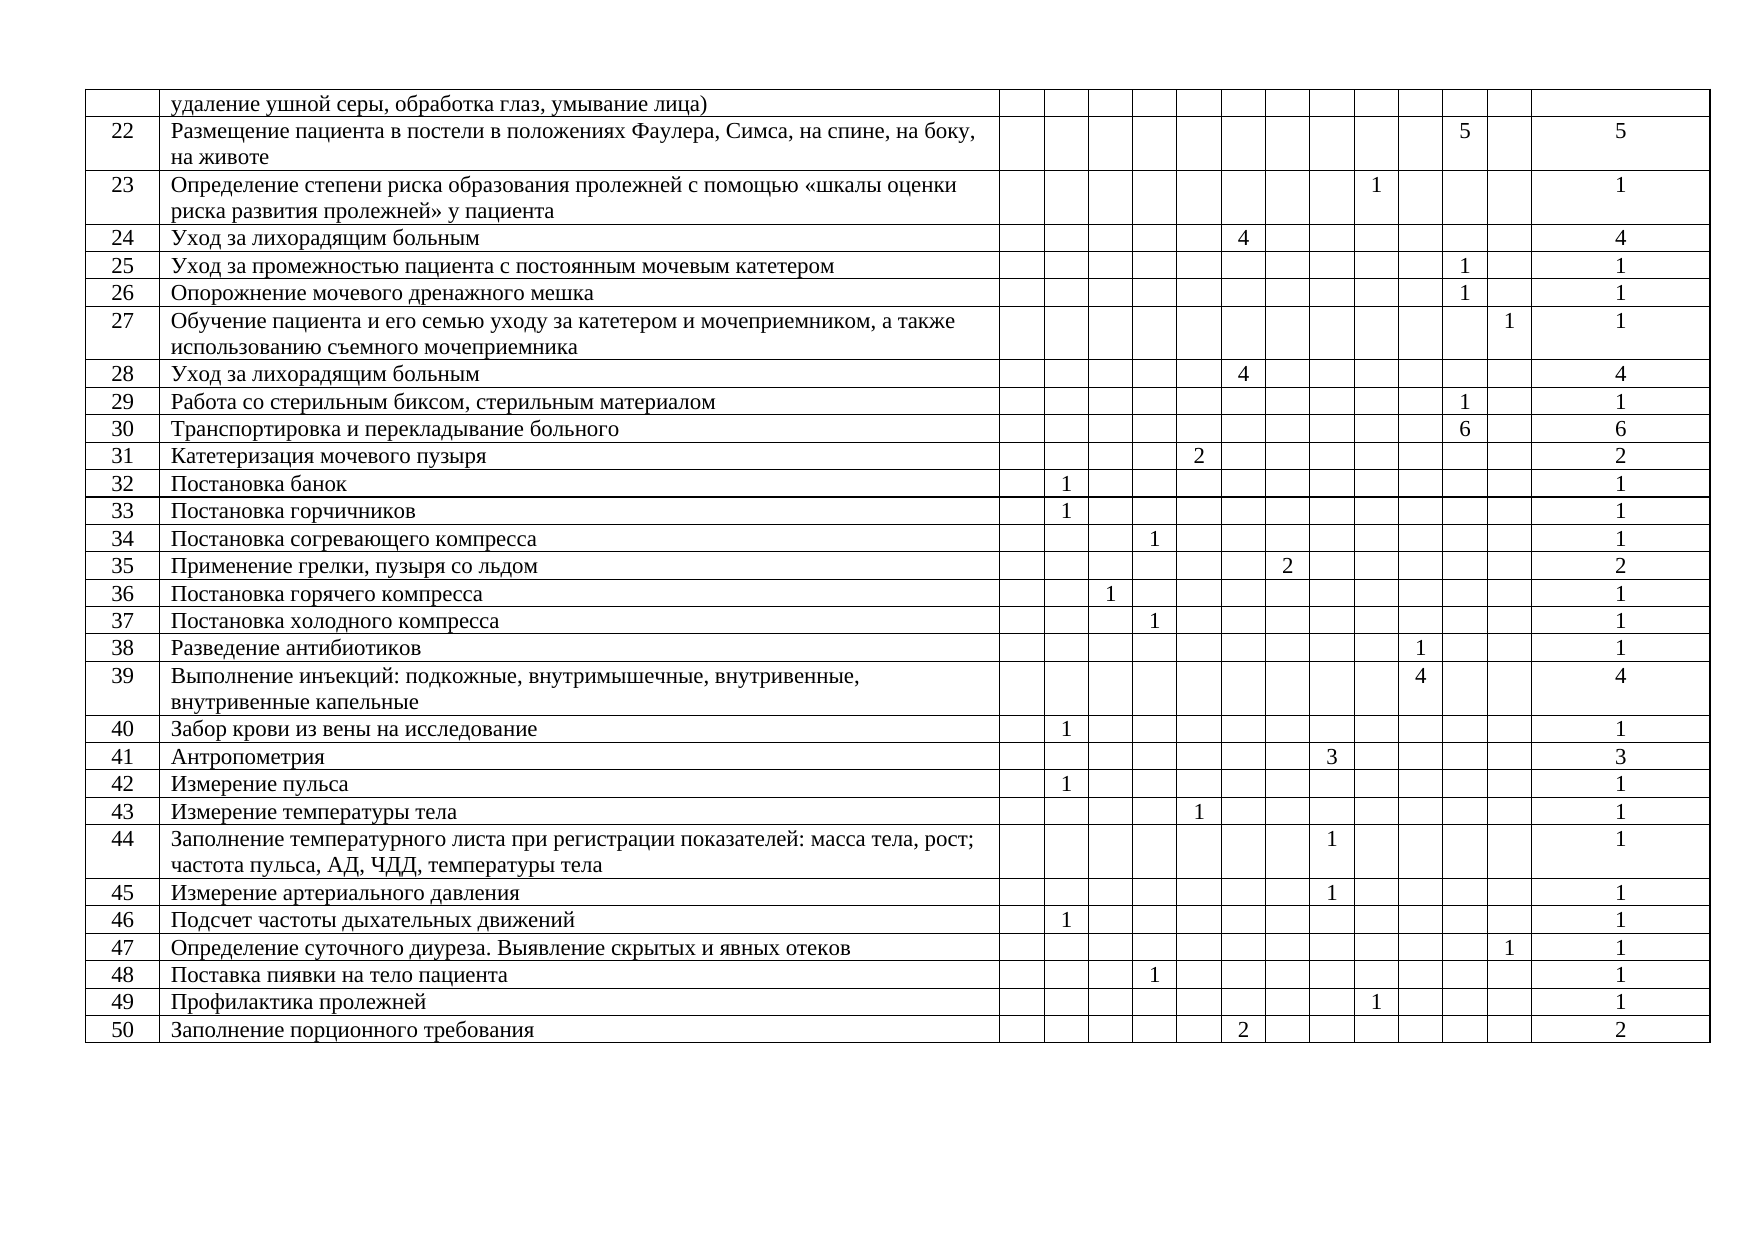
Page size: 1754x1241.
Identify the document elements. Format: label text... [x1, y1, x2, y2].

table_cell [1133, 634, 1176, 661]
table_cell 2 [1266, 552, 1309, 578]
table_cell 1 [1045, 498, 1088, 524]
table_cell [1399, 961, 1442, 987]
table_cell [1177, 934, 1221, 960]
table_cell [1177, 1016, 1221, 1042]
table_cell [1133, 90, 1176, 116]
table_cell [1399, 552, 1442, 578]
table_cell [1000, 525, 1044, 551]
table_cell [1000, 360, 1044, 387]
table_cell [1399, 798, 1442, 824]
table_cell [1089, 279, 1132, 306]
table_cell [1177, 961, 1221, 987]
table_cell [1266, 415, 1309, 442]
table_cell [1399, 770, 1442, 797]
table_cell [1310, 252, 1354, 278]
table_cell 2 [1222, 1016, 1265, 1042]
table_cell [1310, 634, 1354, 661]
table_cell [1355, 360, 1398, 387]
table_cell [1443, 607, 1487, 633]
table_cell [1089, 90, 1132, 116]
table_cell [1177, 580, 1221, 606]
table_cell [1089, 252, 1132, 278]
table_cell [1488, 525, 1531, 551]
table_cell 1 [1532, 607, 1709, 633]
table_cell [1089, 307, 1132, 359]
table_cell [1177, 743, 1221, 769]
table_cell Профилактика пролежней [160, 989, 999, 1015]
table_cell [1310, 934, 1354, 960]
table_cell [1177, 716, 1221, 742]
table_cell [1177, 525, 1221, 551]
table_cell [1222, 934, 1265, 960]
table_cell [1443, 1016, 1487, 1042]
table_cell [1355, 525, 1398, 551]
table_cell 44 [86, 825, 159, 878]
table_cell [1355, 634, 1398, 661]
table_cell [1000, 662, 1044, 714]
table_cell [1488, 443, 1531, 469]
table_cell [1222, 470, 1265, 496]
table_cell [1355, 279, 1398, 306]
table_cell [1310, 443, 1354, 469]
table_cell 40 [86, 716, 159, 742]
table_cell [1310, 989, 1354, 1015]
table_cell [1177, 989, 1221, 1015]
table_cell 1 [1355, 171, 1398, 223]
table_cell [1089, 498, 1132, 524]
table_cell [1222, 662, 1265, 714]
table_cell [1133, 388, 1176, 414]
table_cell [1089, 525, 1132, 551]
table_cell [1399, 525, 1442, 551]
table_cell [1000, 498, 1044, 524]
table_cell [1000, 879, 1044, 905]
table_cell [1355, 415, 1398, 442]
table_cell 43 [86, 798, 159, 824]
table_cell [1443, 225, 1487, 251]
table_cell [160, 90, 999, 116]
table_cell [1133, 443, 1176, 469]
table_cell [1089, 662, 1132, 714]
table_cell 1 [1532, 470, 1709, 496]
table_cell 1 [1532, 498, 1709, 524]
table_cell 42 [86, 770, 159, 797]
table_cell [1266, 252, 1309, 278]
table_cell [1177, 252, 1221, 278]
table_cell [1089, 117, 1132, 170]
table_cell [1089, 1016, 1132, 1042]
table_cell [1310, 662, 1354, 714]
table_cell [1399, 171, 1442, 223]
table_cell [1177, 171, 1221, 223]
table_cell [1310, 279, 1354, 306]
table_cell [1222, 906, 1265, 933]
table_cell 1 [1532, 716, 1709, 742]
table_cell [1000, 171, 1044, 223]
table_cell [1355, 879, 1398, 905]
table_cell [1222, 498, 1265, 524]
table_cell [1488, 989, 1531, 1015]
table_cell [1222, 716, 1265, 742]
table_cell [1089, 443, 1132, 469]
table_cell [1177, 360, 1221, 387]
table_cell [1222, 879, 1265, 905]
table_cell [1443, 662, 1487, 714]
table_cell Измерение температуры тела [160, 798, 999, 824]
table_cell Определение степени риска образования пролежней с помощью «шкалы оценки риска развития пролежней» у пациента [160, 171, 999, 223]
table_cell [1000, 798, 1044, 824]
table_cell Измерение пульса [160, 770, 999, 797]
table_cell 1 [1488, 934, 1531, 960]
table_cell 2 [1532, 552, 1709, 578]
table_cell [1266, 360, 1309, 387]
table_cell [1355, 716, 1398, 742]
table_cell [1488, 252, 1531, 278]
table_cell [1266, 307, 1309, 359]
table_cell 1 [1532, 770, 1709, 797]
table_cell [1089, 934, 1132, 960]
table_cell [1443, 743, 1487, 769]
table_cell [1000, 415, 1044, 442]
table_cell [1177, 770, 1221, 797]
table_cell [1399, 443, 1442, 469]
table_cell [1045, 90, 1088, 116]
table_cell [1443, 580, 1487, 606]
table_cell 41 [86, 743, 159, 769]
table_cell [1133, 879, 1176, 905]
table_cell [1000, 225, 1044, 251]
table_cell [1089, 225, 1132, 251]
table_cell 1 [1532, 989, 1709, 1015]
table_cell [1266, 634, 1309, 661]
table_cell [1045, 415, 1088, 442]
table_cell 34 [86, 525, 159, 551]
table_cell [1045, 989, 1088, 1015]
table_cell [1045, 360, 1088, 387]
table_cell Уход за лихорадящим больным [160, 360, 999, 387]
table_cell [1266, 171, 1309, 223]
table_cell [1488, 279, 1531, 306]
table_cell 1 [1532, 934, 1709, 960]
table_cell [1089, 798, 1132, 824]
table_cell [1266, 934, 1309, 960]
table_cell [1089, 716, 1132, 742]
table_cell [1266, 388, 1309, 414]
table_cell 6 [1443, 415, 1487, 442]
table_cell [1000, 117, 1044, 170]
table_cell [1089, 770, 1132, 797]
table_cell [1177, 279, 1221, 306]
table_cell [1266, 989, 1309, 1015]
table_cell 33 [86, 498, 159, 524]
table_cell 1 [1045, 770, 1088, 797]
table_cell [1266, 743, 1309, 769]
table_cell [1488, 961, 1531, 987]
table_cell [1133, 415, 1176, 442]
table_cell [1133, 307, 1176, 359]
table_cell 29 [86, 388, 159, 414]
table_cell [1266, 825, 1309, 878]
table_cell [1310, 716, 1354, 742]
table_cell [1000, 252, 1044, 278]
table_cell 36 [86, 580, 159, 606]
table_cell [1355, 552, 1398, 578]
table_cell 1 [1532, 388, 1709, 414]
table_cell [1488, 1016, 1531, 1042]
table_cell [1089, 879, 1132, 905]
table_cell 1 [1532, 634, 1709, 661]
table_cell [1133, 225, 1176, 251]
table_cell 1 [1532, 252, 1709, 278]
table_cell 1 [1133, 525, 1176, 551]
table_cell [1443, 961, 1487, 987]
table_cell [1488, 716, 1531, 742]
table_cell [1310, 470, 1354, 496]
table_cell [1355, 934, 1398, 960]
table_cell 1 [1045, 716, 1088, 742]
table_cell [1222, 770, 1265, 797]
table_cell [1133, 552, 1176, 578]
table_cell 24 [86, 225, 159, 251]
table_cell [1133, 770, 1176, 797]
table_cell Разведение антибиотиков [160, 634, 999, 661]
table_cell 1 [1532, 279, 1709, 306]
table_cell Обучение пациента и его семью уходу за катетером и мочеприемником, а также использованию съемного мочеприемника [160, 307, 999, 359]
table_cell [1310, 360, 1354, 387]
table_cell [1310, 498, 1354, 524]
table_cell [1089, 470, 1132, 496]
table_cell [1000, 388, 1044, 414]
table_cell [1089, 360, 1132, 387]
table_cell [1177, 552, 1221, 578]
table_cell [1399, 879, 1442, 905]
table_cell [1355, 1016, 1398, 1042]
table_cell [1177, 470, 1221, 496]
table_cell 48 [86, 961, 159, 987]
table_cell [1089, 415, 1132, 442]
table_cell 25 [86, 252, 159, 278]
table_cell [1399, 607, 1442, 633]
table_cell [1355, 470, 1398, 496]
table_cell [1000, 770, 1044, 797]
table_cell Постановка горячего компресса [160, 580, 999, 606]
table_cell [1177, 906, 1221, 933]
table_cell 26 [86, 279, 159, 306]
table_cell [1266, 443, 1309, 469]
table_cell [1443, 525, 1487, 551]
table_cell [1443, 770, 1487, 797]
table_cell [1000, 934, 1044, 960]
table_cell [1355, 607, 1398, 633]
table_cell 30 [86, 415, 159, 442]
table_cell 1 [1488, 307, 1531, 359]
table_cell [1000, 989, 1044, 1015]
table_cell 1 [1532, 825, 1709, 878]
table_cell 2 [1532, 443, 1709, 469]
table_cell 23 [86, 171, 159, 223]
table_cell 5 [1443, 117, 1487, 170]
table_cell [1177, 498, 1221, 524]
table_cell [1045, 1016, 1088, 1042]
table_cell [1355, 225, 1398, 251]
table_cell [1399, 470, 1442, 496]
table_cell [1266, 525, 1309, 551]
table_cell [1310, 906, 1354, 933]
table_cell [1133, 798, 1176, 824]
table_cell [1177, 415, 1221, 442]
table_cell 2 [1532, 1016, 1709, 1042]
table_cell Антропометрия [160, 743, 999, 769]
table_cell [1133, 171, 1176, 223]
table_cell [1399, 743, 1442, 769]
table_cell 1 [1310, 879, 1354, 905]
table_cell Заполнение температурного листа при регистрации показателей: масса тела, рост; частота пульса, АД, ЧДД, температуры тела [160, 825, 999, 878]
table_cell Постановка горчичников [160, 498, 999, 524]
table_cell [1310, 607, 1354, 633]
table_cell [1399, 90, 1442, 116]
table_cell 50 [86, 1016, 159, 1042]
table_cell [1488, 906, 1531, 933]
table_cell [1045, 117, 1088, 170]
table_cell [1443, 825, 1487, 878]
table_cell 1 [1089, 580, 1132, 606]
table_cell [1133, 906, 1176, 933]
table_cell Применение грелки, пузыря со льдом [160, 552, 999, 578]
table_cell 3 [1532, 743, 1709, 769]
table_cell 4 [1532, 90, 1709, 116]
table_cell [1355, 117, 1398, 170]
table_cell [1310, 580, 1354, 606]
table_cell [1045, 171, 1088, 223]
table_cell [1089, 607, 1132, 633]
table_cell 1 [1355, 989, 1398, 1015]
table_cell Транспортировка и перекладывание больного [160, 415, 999, 442]
table_cell Постановка банок [160, 470, 999, 496]
table_cell 1 [1532, 906, 1709, 933]
table_cell [1133, 117, 1176, 170]
table_cell [1266, 798, 1309, 824]
table_cell 4 [1222, 360, 1265, 387]
table_cell [1443, 906, 1487, 933]
table_cell Работа со стерильным биксом, стерильным материалом [160, 388, 999, 414]
table_cell [1488, 634, 1531, 661]
table_cell [1443, 90, 1487, 116]
table_cell 21 [86, 90, 159, 116]
table_cell [1222, 798, 1265, 824]
table_cell [1488, 770, 1531, 797]
table_cell [1222, 743, 1265, 769]
table_cell [1222, 307, 1265, 359]
table_cell [1133, 716, 1176, 742]
table_cell [1399, 934, 1442, 960]
table_cell [1045, 525, 1088, 551]
table_cell [1310, 90, 1354, 116]
table_cell [1089, 825, 1132, 878]
table_cell [1443, 360, 1487, 387]
table_cell [1266, 279, 1309, 306]
table_cell Подсчет частоты дыхательных движений [160, 906, 999, 933]
table_cell [1355, 770, 1398, 797]
table_cell [1045, 443, 1088, 469]
table_cell [1133, 825, 1176, 878]
table_cell [1000, 580, 1044, 606]
table_cell [1045, 607, 1088, 633]
table_cell [1399, 716, 1442, 742]
table_cell 1 [1133, 607, 1176, 633]
table_cell [1266, 716, 1309, 742]
table_cell [1266, 770, 1309, 797]
table_cell [1045, 879, 1088, 905]
table_cell [1310, 1016, 1354, 1042]
table_cell [1399, 279, 1442, 306]
table_cell [1399, 825, 1442, 878]
table_cell [1177, 825, 1221, 878]
table_cell [1000, 307, 1044, 359]
table_cell [1045, 388, 1088, 414]
table_cell [1310, 117, 1354, 170]
table_cell [1000, 470, 1044, 496]
table_cell [1000, 279, 1044, 306]
table_cell [1045, 580, 1088, 606]
table_cell Поставка пиявки на тело пациента [160, 961, 999, 987]
table_cell [1266, 1016, 1309, 1042]
table_cell [1310, 770, 1354, 797]
table_cell [1399, 360, 1442, 387]
table_cell [1222, 989, 1265, 1015]
table_cell [1177, 879, 1221, 905]
table_cell [1443, 470, 1487, 496]
table_cell 1 [1532, 580, 1709, 606]
table_cell [1045, 743, 1088, 769]
table_cell [1266, 90, 1309, 116]
table_cell 1 [1133, 961, 1176, 987]
table_cell [1222, 525, 1265, 551]
table_cell [1310, 225, 1354, 251]
table_cell 4 [1532, 360, 1709, 387]
table_cell [1222, 252, 1265, 278]
table_cell 1 [1399, 634, 1442, 661]
table_cell 1 [1532, 525, 1709, 551]
table_cell [1133, 470, 1176, 496]
table_cell [1177, 225, 1221, 251]
table_cell 1 [1532, 798, 1709, 824]
table_cell [1310, 552, 1354, 578]
table_cell [1488, 415, 1531, 442]
table_cell [1089, 743, 1132, 769]
table_cell [1399, 415, 1442, 442]
table_cell [1000, 607, 1044, 633]
table_cell 1 [1310, 825, 1354, 878]
table_cell [1443, 989, 1487, 1015]
table_cell [1266, 879, 1309, 905]
table_cell [1310, 961, 1354, 987]
table_cell [1177, 117, 1221, 170]
table_cell [1222, 552, 1265, 578]
table_cell 39 [86, 662, 159, 714]
table_cell 3 [1310, 743, 1354, 769]
table_cell 1 [1443, 252, 1487, 278]
table_cell [1488, 117, 1531, 170]
table_cell 5 [1532, 117, 1709, 170]
table_cell [1399, 252, 1442, 278]
table_cell [1488, 171, 1531, 223]
table_cell Постановка холодного компресса [160, 607, 999, 633]
table_cell [1399, 1016, 1442, 1042]
table_cell [1266, 470, 1309, 496]
table_cell [1399, 117, 1442, 170]
table_cell 1 [1045, 470, 1088, 496]
table_cell Катетеризация мочевого пузыря [160, 443, 999, 469]
table_cell [1133, 279, 1176, 306]
table_cell 1 [1532, 879, 1709, 905]
table_cell [1488, 552, 1531, 578]
table_cell [1399, 225, 1442, 251]
table_cell Заполнение порционного требования [160, 1016, 999, 1042]
table_cell [1222, 415, 1265, 442]
table_cell [1310, 388, 1354, 414]
table_cell [1177, 607, 1221, 633]
table_cell 37 [86, 607, 159, 633]
table_cell 1 [1045, 906, 1088, 933]
table_cell 4 [1355, 90, 1398, 116]
table_cell [1355, 825, 1398, 878]
table_cell [1045, 634, 1088, 661]
table_cell [1488, 388, 1531, 414]
table_cell [1222, 580, 1265, 606]
table_cell [1266, 906, 1309, 933]
table_cell 4 [1532, 662, 1709, 714]
table_cell Размещение пациента в постели в положениях Фаулера, Симса, на спине, на боку, на животе [160, 117, 999, 170]
table_cell [1443, 798, 1487, 824]
table_cell [1443, 716, 1487, 742]
table_cell [1089, 634, 1132, 661]
table_cell 1 [1532, 307, 1709, 359]
table_cell [1177, 634, 1221, 661]
table_cell Уход за лихорадящим больным [160, 225, 999, 251]
table_cell [1133, 989, 1176, 1015]
table_cell [1133, 498, 1176, 524]
table_cell [1488, 360, 1531, 387]
table_cell [1133, 252, 1176, 278]
table_cell [1222, 825, 1265, 878]
table_cell [1045, 279, 1088, 306]
table_cell [1089, 171, 1132, 223]
table_cell [1177, 90, 1221, 116]
table_cell 1 [1443, 279, 1487, 306]
table_cell [1089, 989, 1132, 1015]
table_cell [1355, 662, 1398, 714]
table_cell [1488, 580, 1531, 606]
table_cell [1045, 961, 1088, 987]
table_cell [1089, 388, 1132, 414]
table_cell Забор крови из вены на исследование [160, 716, 999, 742]
table_cell [1355, 252, 1398, 278]
table_cell [1000, 825, 1044, 878]
table_cell [1355, 798, 1398, 824]
table_cell [1399, 989, 1442, 1015]
table_cell 27 [86, 307, 159, 359]
table_cell [1222, 90, 1265, 116]
table_cell [1355, 498, 1398, 524]
table_cell Измерение артериального давления [160, 879, 999, 905]
table_cell [1355, 388, 1398, 414]
table_cell [1045, 552, 1088, 578]
table_cell [1045, 934, 1088, 960]
table_cell [1399, 498, 1442, 524]
table_cell [1000, 1016, 1044, 1042]
table_cell [1355, 743, 1398, 769]
table_cell [1266, 580, 1309, 606]
table_cell 1 [1532, 961, 1709, 987]
table_cell [1355, 307, 1398, 359]
table_cell [1310, 525, 1354, 551]
table_cell [1266, 498, 1309, 524]
table_cell 1 [1443, 388, 1487, 414]
table_cell [1488, 798, 1531, 824]
table_cell [1133, 360, 1176, 387]
table_cell [1000, 552, 1044, 578]
table_cell [1222, 607, 1265, 633]
table_cell [1443, 879, 1487, 905]
table_cell [1133, 743, 1176, 769]
table_cell [1399, 307, 1442, 359]
table_cell [1000, 90, 1044, 116]
table_cell [1310, 171, 1354, 223]
table_cell [1266, 607, 1309, 633]
table_cell [1488, 743, 1531, 769]
table_cell [1355, 906, 1398, 933]
table_cell [1488, 879, 1531, 905]
table_cell [1266, 117, 1309, 170]
table_cell [1133, 662, 1176, 714]
table_cell [1177, 307, 1221, 359]
table_cell 2 [1177, 443, 1221, 469]
table_cell [1000, 443, 1044, 469]
table_cell 47 [86, 934, 159, 960]
table_cell 1 [1177, 798, 1221, 824]
table_cell 45 [86, 879, 159, 905]
table_cell [1443, 171, 1487, 223]
table_cell [1488, 662, 1531, 714]
table_cell [1443, 934, 1487, 960]
table_cell [1488, 607, 1531, 633]
table_cell 38 [86, 634, 159, 661]
table_cell Определение суточного диуреза. Выявление скрытых и явных отеков [160, 934, 999, 960]
table_cell [1355, 961, 1398, 987]
table_cell [1488, 825, 1531, 878]
table_cell [1355, 580, 1398, 606]
table_cell [1000, 634, 1044, 661]
table_cell [1443, 307, 1487, 359]
table_cell [1355, 443, 1398, 469]
table_cell [1177, 388, 1221, 414]
table_cell [1222, 388, 1265, 414]
table_cell 6 [1532, 415, 1709, 442]
table_cell [1045, 798, 1088, 824]
table_cell Опорожнение мочевого дренажного мешка [160, 279, 999, 306]
table_cell 28 [86, 360, 159, 387]
table_cell Постановка согревающего компресса [160, 525, 999, 551]
table_cell 35 [86, 552, 159, 578]
table_cell [1222, 279, 1265, 306]
table_cell [1089, 961, 1132, 987]
table_cell [1089, 552, 1132, 578]
table_cell [1310, 798, 1354, 824]
table_cell [1443, 498, 1487, 524]
table_cell [1222, 171, 1265, 223]
table_cell 32 [86, 470, 159, 496]
table_cell [1222, 117, 1265, 170]
table_cell [1443, 443, 1487, 469]
table_cell [1045, 307, 1088, 359]
table_cell [1488, 225, 1531, 251]
table_cell 4 [1222, 225, 1265, 251]
table_cell 49 [86, 989, 159, 1015]
table_cell [1399, 906, 1442, 933]
table_cell 22 [86, 117, 159, 170]
table_cell Выполнение инъекций: подкожные, внутримышечные, внутривенные, внутривенные капельные [160, 662, 999, 714]
table_cell [1222, 961, 1265, 987]
table_cell [1045, 662, 1088, 714]
table_cell [1399, 580, 1442, 606]
table_cell [1000, 716, 1044, 742]
table_cell [1045, 225, 1088, 251]
table_cell [1045, 825, 1088, 878]
table_cell [1488, 90, 1531, 116]
table_cell [1399, 388, 1442, 414]
table_cell [1177, 662, 1221, 714]
table_cell [1488, 470, 1531, 496]
table_cell [1310, 307, 1354, 359]
table_cell [1443, 552, 1487, 578]
table_cell [1266, 225, 1309, 251]
table_cell [1443, 634, 1487, 661]
table_cell 46 [86, 906, 159, 933]
table_cell [1133, 580, 1176, 606]
table_cell [1488, 498, 1531, 524]
table_cell [1089, 906, 1132, 933]
table_cell [1222, 634, 1265, 661]
table_cell [1222, 443, 1265, 469]
table_cell 31 [86, 443, 159, 469]
table_cell [1000, 743, 1044, 769]
table_cell 4 [1532, 225, 1709, 251]
table_cell [1133, 1016, 1176, 1042]
table_cell [1000, 906, 1044, 933]
table_cell [1000, 961, 1044, 987]
table_cell [1133, 934, 1176, 960]
table_cell [1266, 662, 1309, 714]
table_cell 1 [1532, 171, 1709, 223]
table_cell [1310, 415, 1354, 442]
table_cell [1266, 961, 1309, 987]
table_cell 4 [1399, 662, 1442, 714]
table_cell Уход за промежностью пациента с постоянным мочевым катетером [160, 252, 999, 278]
table_cell [1045, 252, 1088, 278]
